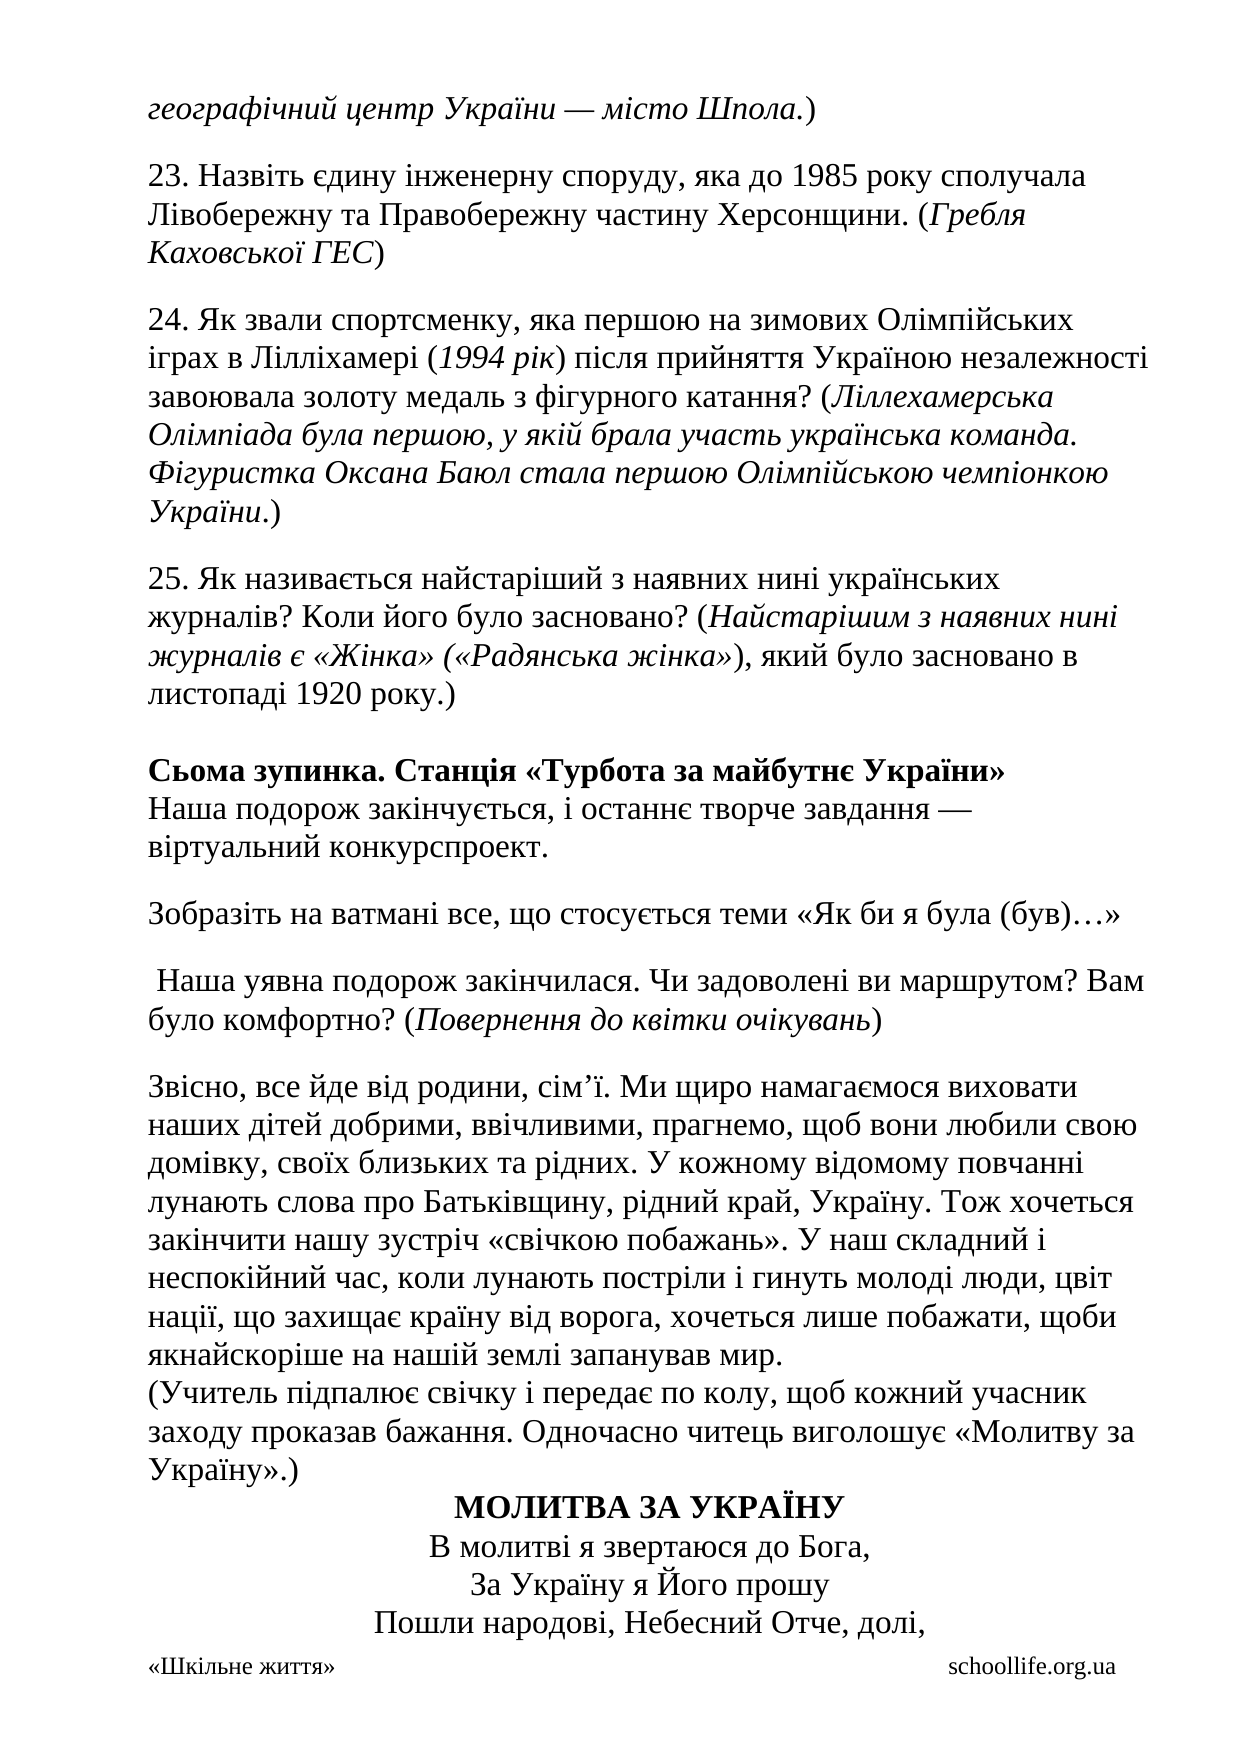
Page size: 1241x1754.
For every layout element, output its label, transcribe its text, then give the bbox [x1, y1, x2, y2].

text За Україну я Його прошу [148, 1564, 1152, 1603]
text 24. Як звали спортсменку, яка першою на зимових Олімпійських іграх в Лілліхамері (1994 рік) після прийняття Україною незалежності завоювала золоту медаль з фігурного катання? (Ліллехамерська Олімпіада була першою, у якій брала участь українська команда. Фігуристка Оксана Баюл стала першою Олімпійською чемпіонкою України.) [148, 299, 1152, 558]
text Наша уявна подорож закінчилася. Чи задоволені ви маршрутом? Вам було комфортно? (Повернення до квітки очікувань) [148, 961, 1152, 1066]
text 25. Як називається найстаріший з наявних нині українських журналів? Коли його було засновано? (Найстарішим з наявних нині журналів є «Жінка» («Радянська жінка»), який було засновано в листопаді 1920 року.) [148, 558, 1152, 711]
text В молитві я звертаюся до Бога, [148, 1526, 1152, 1564]
text Зобразіть на ватмані все, що стосується теми «Як би я була (був)…» [148, 893, 1152, 961]
text Пошли народові, Небесний Отче, долі, [148, 1603, 1152, 1641]
text Сьома зупинка. Станція «Турбота за майбутнє України» Наша подорож закінчується, і останнє творче завдання — віртуальний конкурспроект. [148, 750, 1152, 893]
text МОЛИТВА ЗА УКРАЇНУ [148, 1488, 1152, 1526]
text Звісно, все йде від родини, сім’ї. Ми щиро намагаємося виховати наших дітей добрими, ввічливими, прагнемо, щоб вони любили свою домівку, своїх близьких та рідних. У кожному відомому повчанні лунають слова про Батьківщину, рідний край, Україну. Тож хочеться закінчити нашу зустріч «свічкою побажань». У наш складний і неспокійний час, коли лунають постріли і гинуть молоді люди, цвіт нації, що захищає країну від ворога, хочеться лише побажати, щоби якнайскоріше на нашій землі запанував мир. [148, 1066, 1152, 1373]
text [148, 88, 1152, 156]
text (Учитель підпалює свічку і передає по колу, щоб кожний учасник заходу проказав бажання. Одночасно читець виголошує «Молитву за Україну».) [148, 1373, 1152, 1488]
text 23. Назвіть єдину інженерну споруду, яка до 1985 року сполучала Лівобережну та Правобережну частину Херсонщини. (Гребля Каховської ГЕС) [148, 156, 1152, 299]
